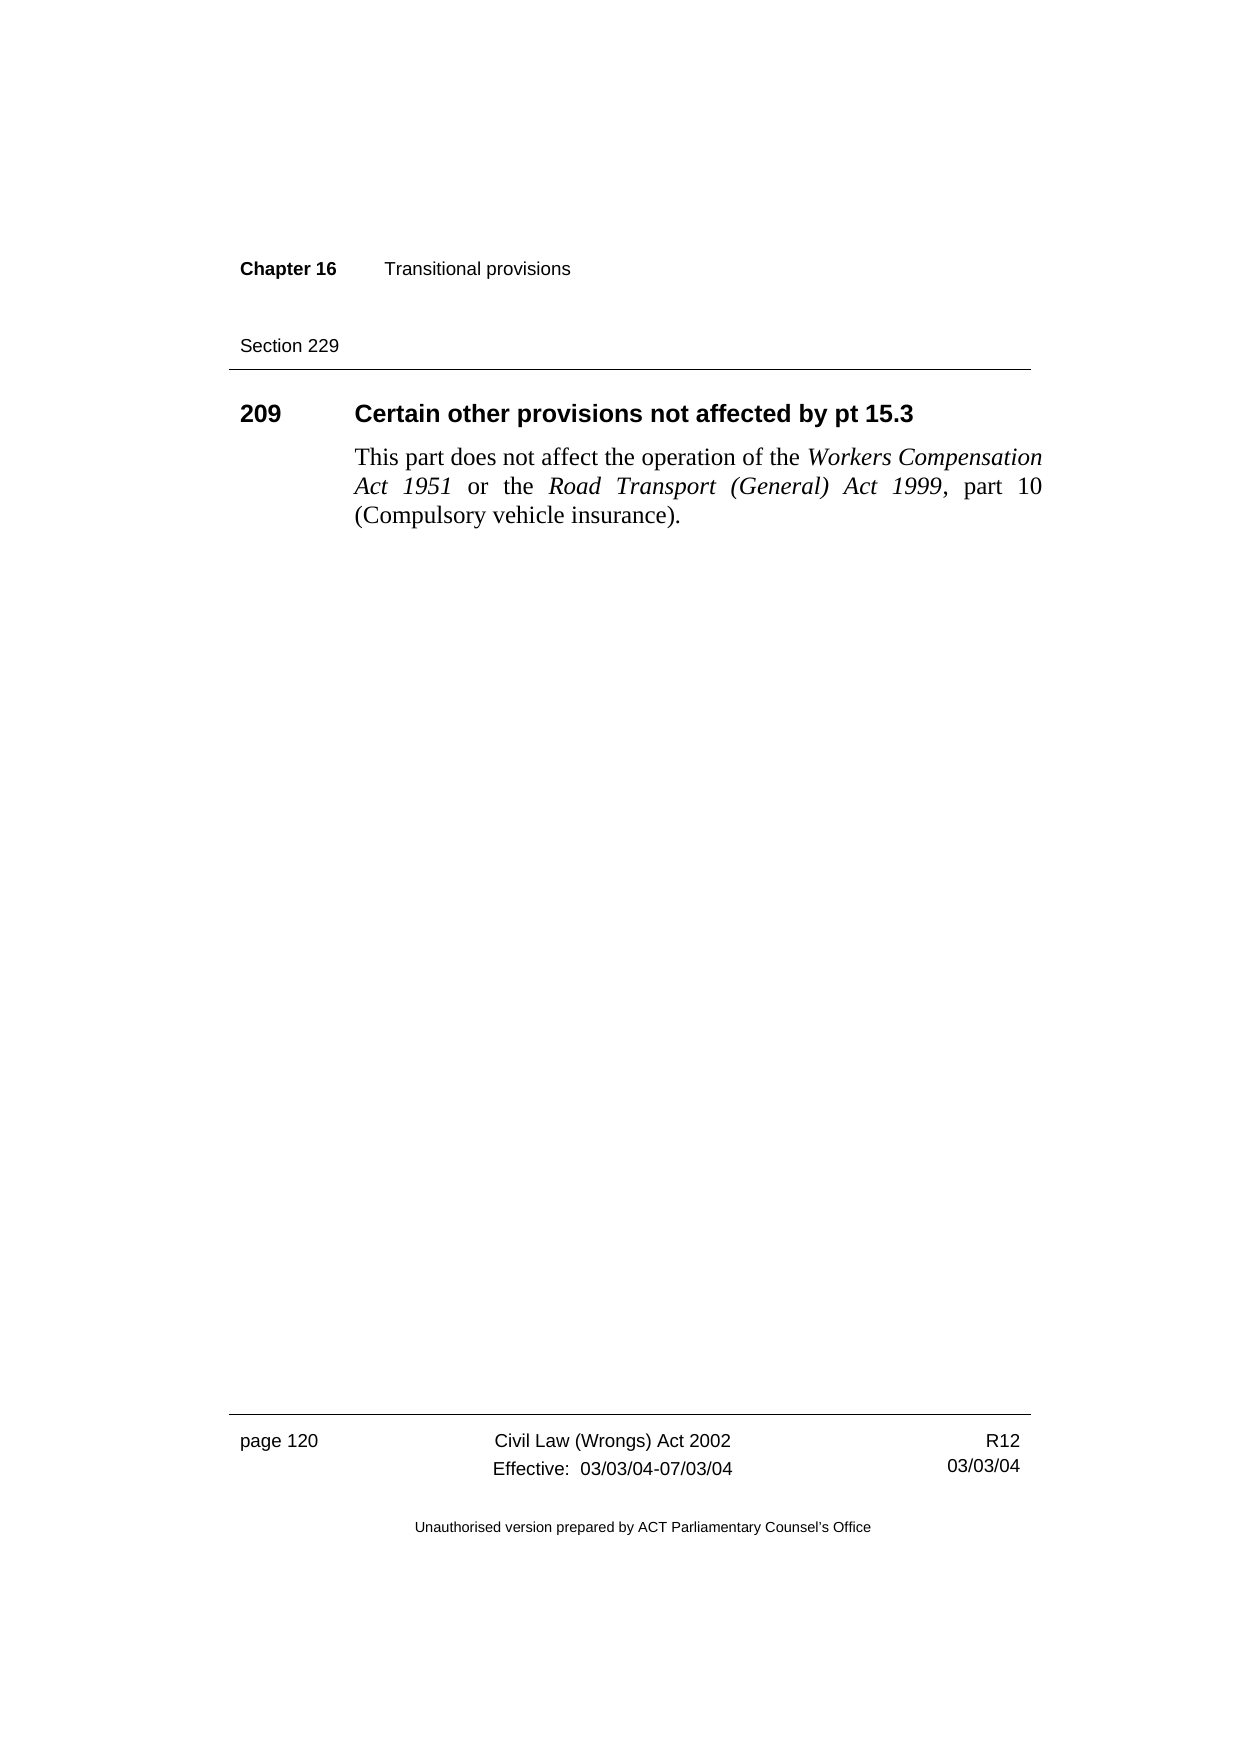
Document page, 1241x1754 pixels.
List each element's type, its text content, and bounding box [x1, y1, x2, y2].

text 209 Certain other provisions not affected by pt 15.3 [240, 399, 1042, 428]
text This part does not affect the operation of the Workers Compensation Act 1951 or the Road Transport (General) Act 1999, part 10 (Compulsory vehicle insurance). [354, 442, 1042, 529]
